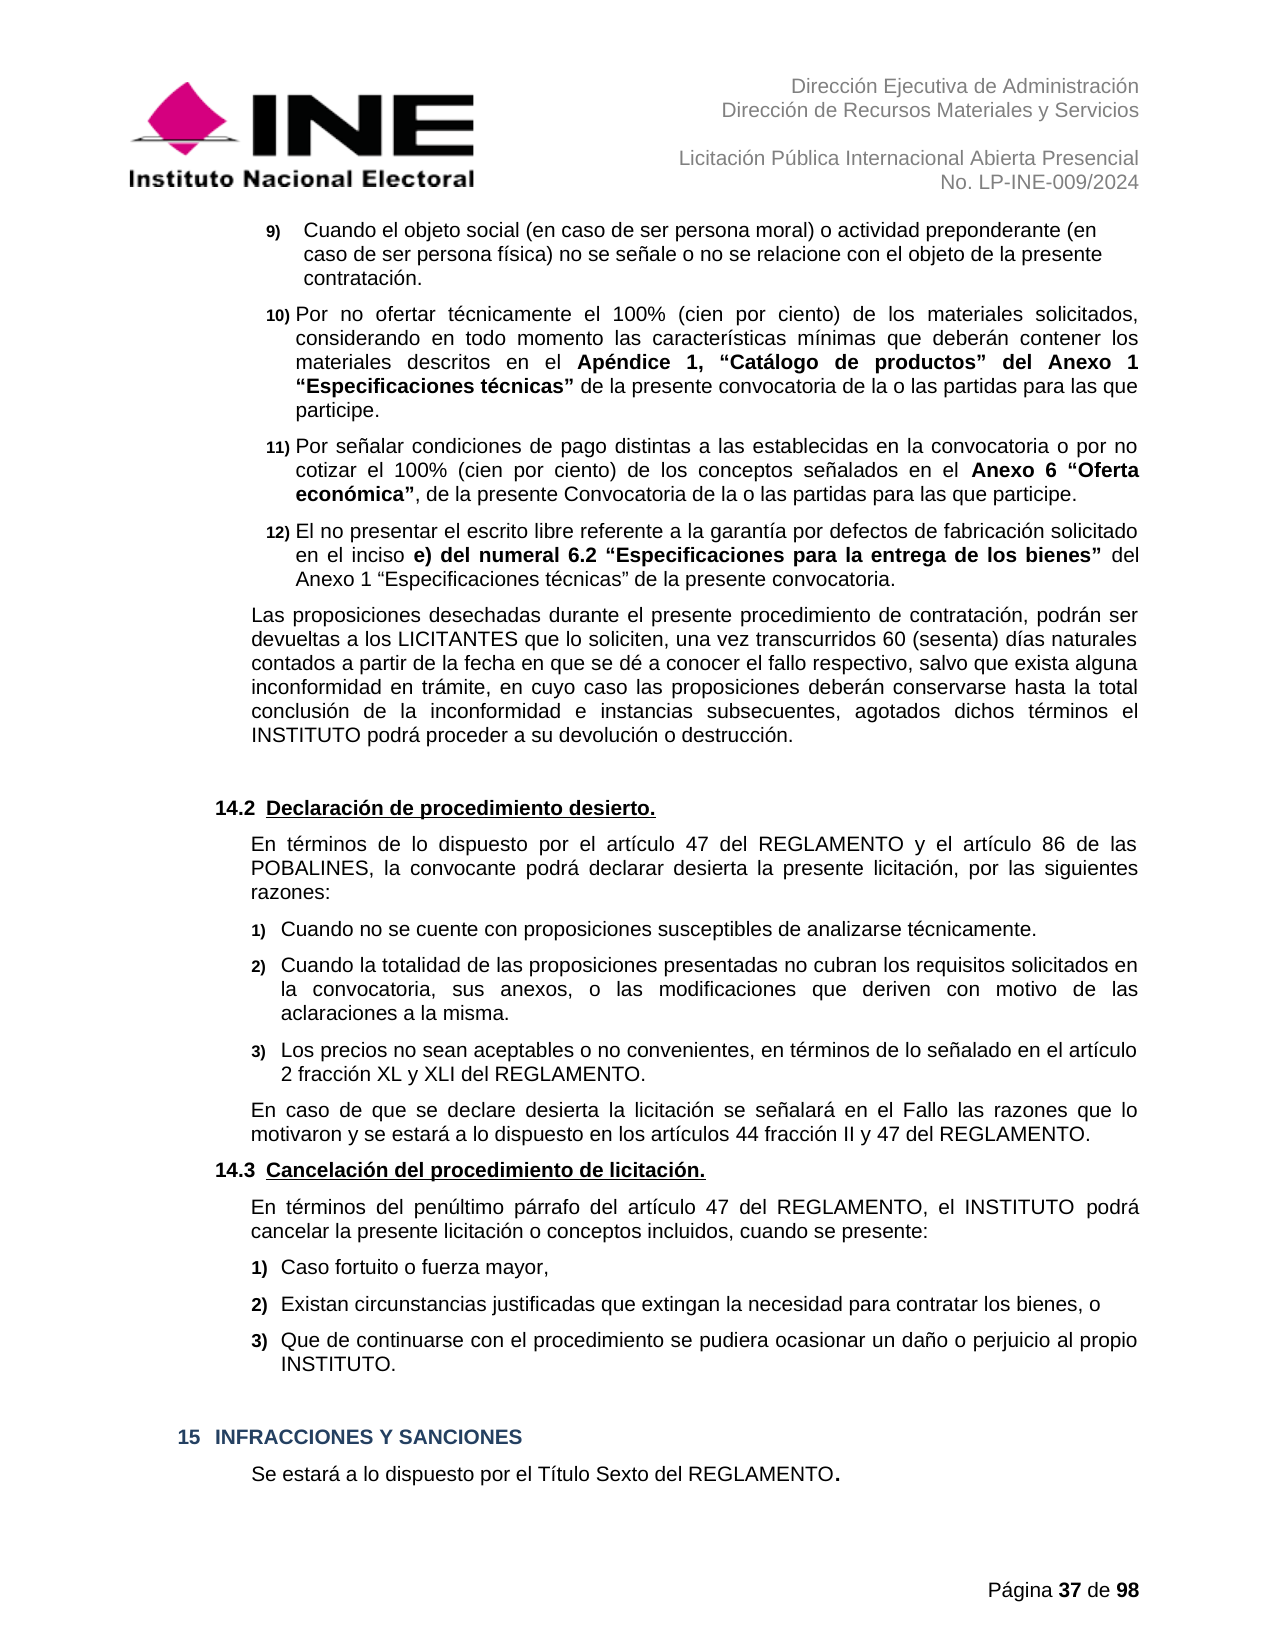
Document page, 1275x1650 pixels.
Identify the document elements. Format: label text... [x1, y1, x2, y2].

list Cuando no se cuente con proposiciones susceptibles de analizarse técnicamente. [251, 917, 1139, 941]
list Por no ofertar técnicamente el 100% (cien por ciento) de los materiales solicitados, considerando en todo momento las características mínimas que deberán contener los materiales descritos en el Apéndice 1, “Catálogo de productos” del Anexo 1 “Especificaciones técnicas” de la presente convocatoria de la o las partidas para las que participe. [266, 302, 1139, 422]
list Los precios no sean aceptables o no convenientes, en términos de lo señalado en el artículo 2 fracción XL y XLI del REGLAMENTO. [251, 1037, 1139, 1085]
list Por señalar condiciones de pago distintas a las establecidas en la convocatoria o por no cotizar el 100% (cien por ciento) de los conceptos señalados en el Anexo 6 “Oferta económica”, de la presente Convocatoria de la o las partidas para las que participe. [266, 434, 1139, 506]
subtitle Cancelación del procedimiento de licitación. [215, 1158, 1139, 1182]
picture [129, 82, 474, 187]
list Que de continuarse con el procedimiento se pudiera ocasionar un daño o perjuicio al propio INSTITUTO. [251, 1328, 1139, 1376]
text Las proposiciones desechadas durante el presente procedimiento de contratación, podrán ser devueltas a los LICITANTES que lo soliciten, una vez transcurridos 60 (sesenta) días naturales contados a partir de la fecha en que se dé a conocer el fallo respectivo, salvo que exista alguna inconformidad en trámite, en cuyo caso las proposiciones deberán conservarse hasta la total conclusión de la inconformidad e instancias subsecuentes, agotados dichos términos el INSTITUTO podrá proceder a su devolución o destrucción. [251, 603, 1139, 747]
list Cuando la totalidad de las proposiciones presentadas no cubran los requisitos solicitados en la convocatoria, sus anexos, o las modificaciones que deriven con motivo de las aclaraciones a la misma. [251, 953, 1139, 1025]
text En caso de que se declare desierta la licitación se señalará en el Fallo las razones que lo motivaron y se estará a lo dispuesto en los artículos 44 fracción II y 47 del REGLAMENTO. [251, 1098, 1139, 1146]
subtitle Declaración de procedimiento desierto. [215, 796, 1139, 820]
list Existan circunstancias justificadas que extingan la necesidad para contratar los bienes, o [251, 1292, 1139, 1316]
subtitle INFRACCIONES Y SANCIONES [177, 1425, 1139, 1449]
list Cuando el objeto social (en caso de ser persona moral) o actividad preponderante (en caso de ser persona física) no se señale o no se relacione con el objeto de la presente contratación. [266, 218, 1139, 289]
list El no presentar el escrito libre referente a la garantía por defectos de fabricación solicitado en el inciso e) del numeral 6.2 “Especificaciones para la entrega de los bienes” del Anexo 1 “Especificaciones técnicas” de la presente convocatoria. [266, 519, 1139, 591]
text Se estará a lo dispuesto por el Título Sexto del REGLAMENTO. [251, 1461, 1139, 1485]
text En términos de lo dispuesto por el artículo 47 del REGLAMENTO y el artículo 86 de las POBALINES, la convocante podrá declarar desierta la presente licitación, por las siguientes razones: [251, 832, 1139, 904]
list Caso fortuito o fuerza mayor, [251, 1255, 1139, 1279]
text En términos del penúltimo párrafo del artículo 47 del REGLAMENTO, el INSTITUTO podrá cancelar la presente licitación o conceptos incluidos, cuando se presente: [251, 1195, 1139, 1243]
